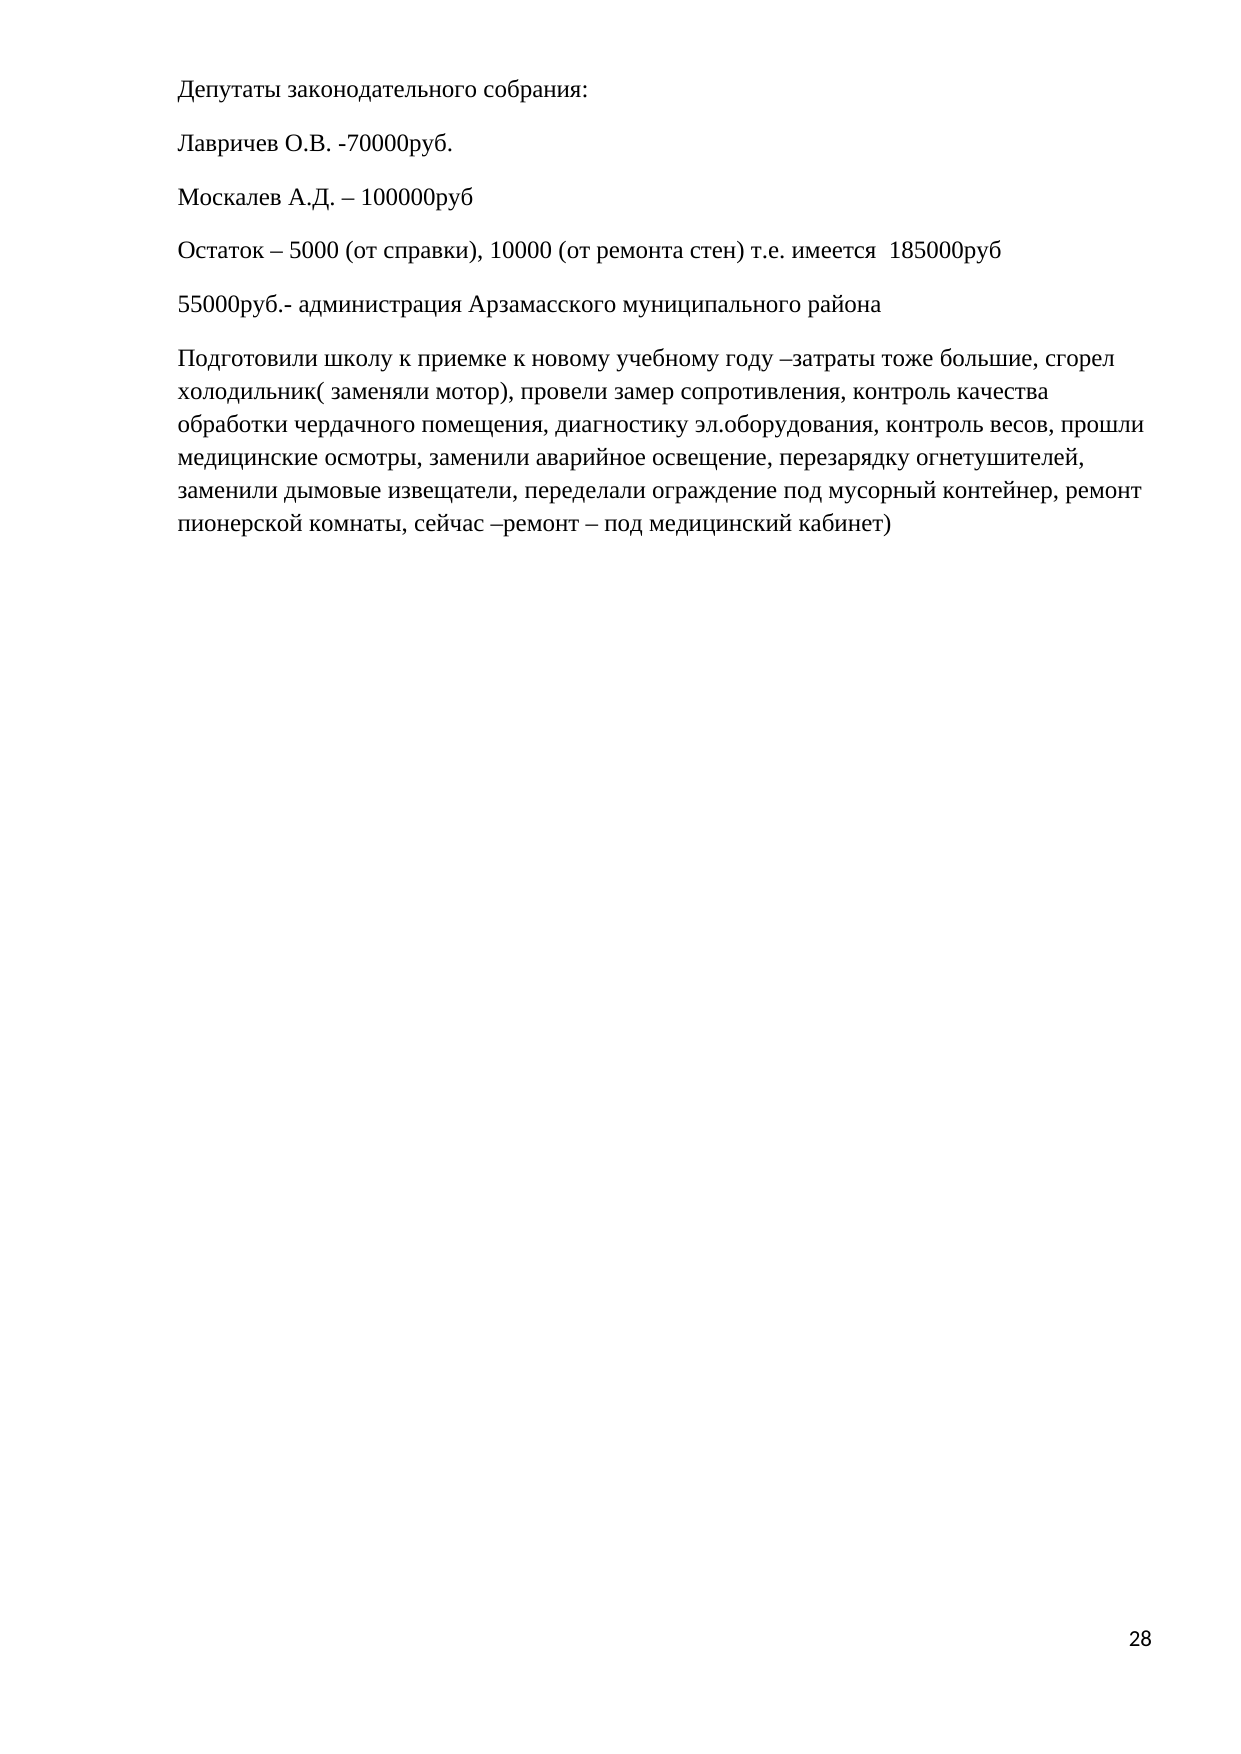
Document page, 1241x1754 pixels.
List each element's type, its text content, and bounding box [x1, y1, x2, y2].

text Лавричев О.В. -70000руб. [177, 128, 1152, 156]
text Депутаты законодательного собрания: [177, 74, 1152, 103]
text Остаток – 5000 (от справки), 10000 (от ремонта стен) т.е. имеется 185000руб [177, 235, 1152, 264]
text Подготовили школу к приемке к новому учебному году –затраты тоже большие, сгорел холодильник( заменяли мотор), провели замер сопротивления, контроль качества обработки чердачного помещения, диагностику эл.оборудования, контроль весов, прошли медицинские осмотры, заменили аварийное освещение, перезарядку огнетушителей, заменили дымовые извещатели, переделали ограждение под мусорный контейнер, ремонт пионерской комнаты, сейчас –ремонт – под медицинский кабинет) [177, 343, 1152, 537]
text Москалев А.Д. – 100000руб [177, 182, 1152, 210]
text 55000руб.- администрация Арзамасского муниципального района [177, 289, 1152, 318]
